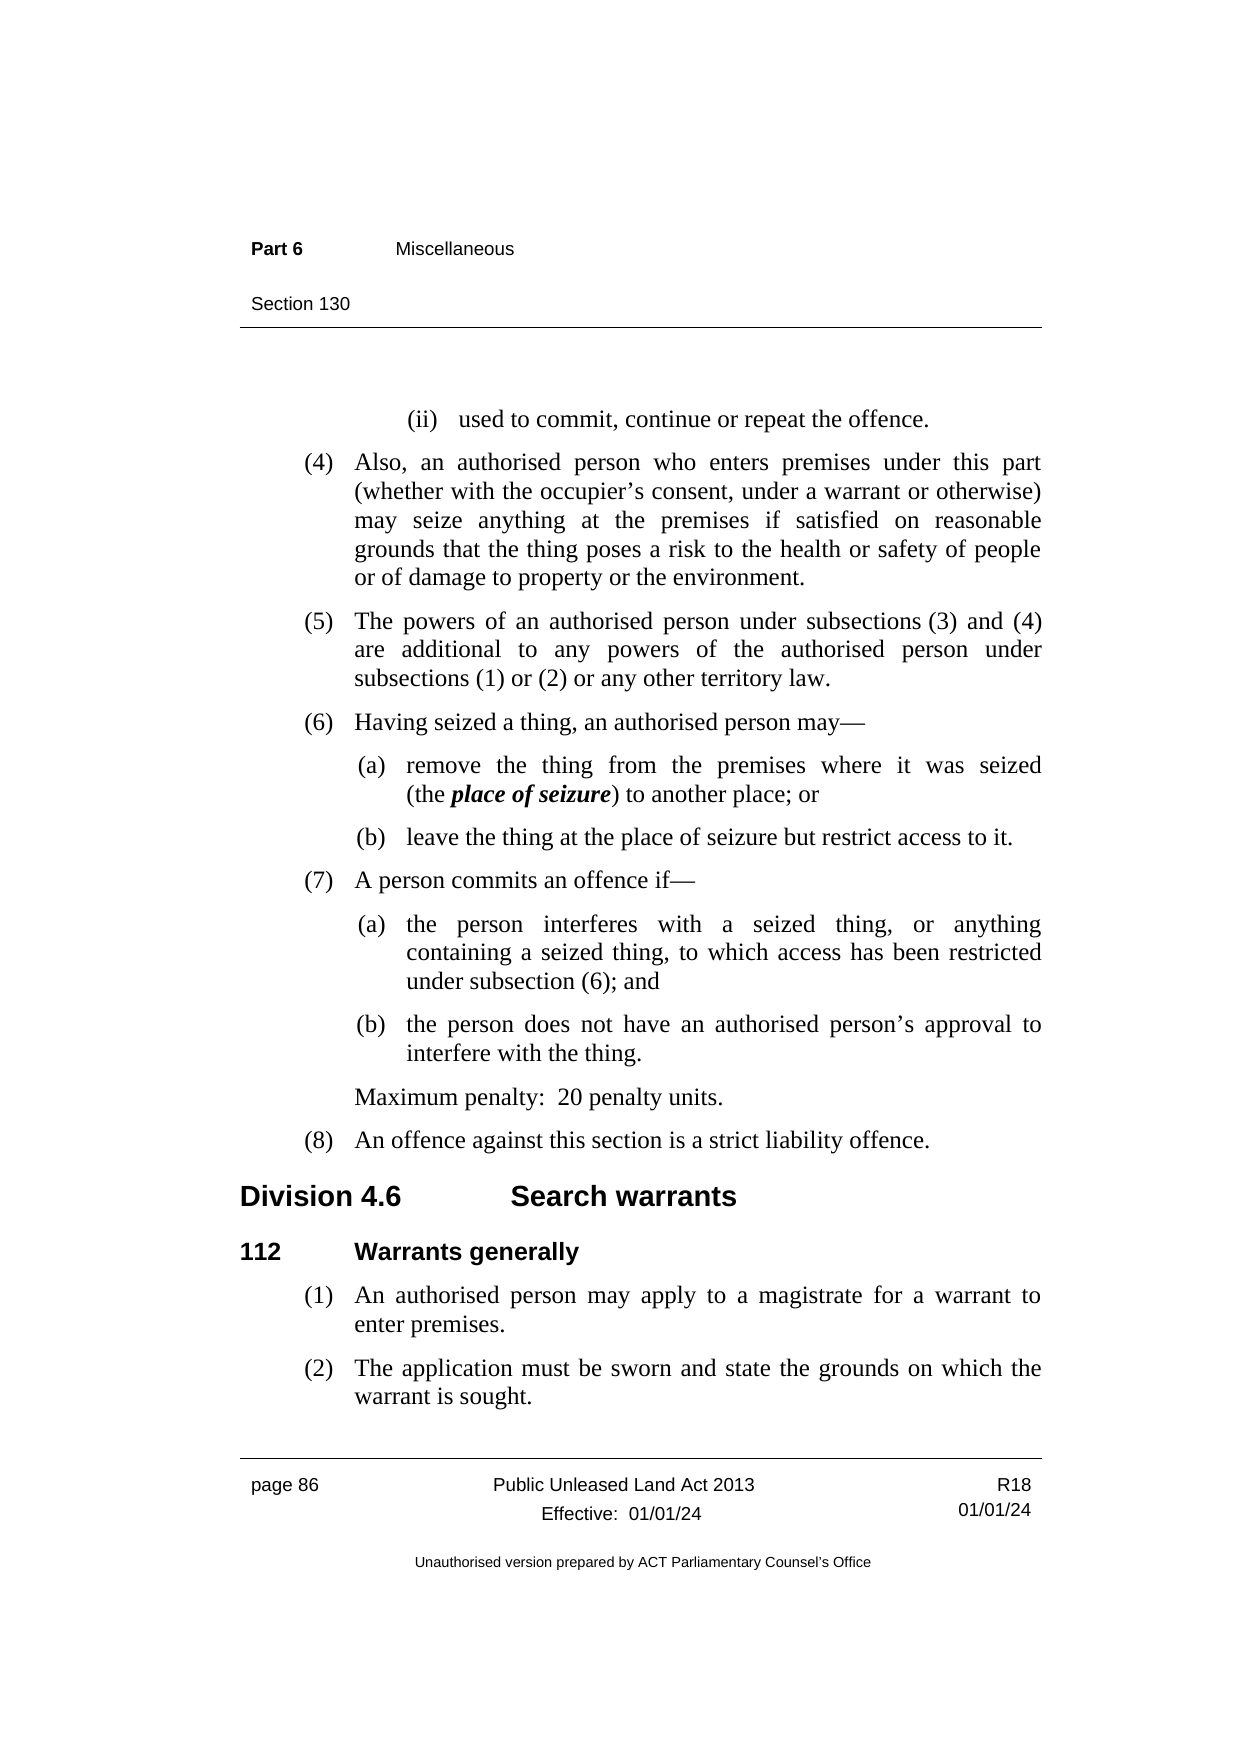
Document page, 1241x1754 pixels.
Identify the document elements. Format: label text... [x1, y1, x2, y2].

text (a) remove the thing from the premises where it was seized (the place of seizure) to another place; or [239, 750, 1042, 807]
text (8) An offence against this section is a strict liability offence. [239, 1125, 1042, 1154]
text (b) the person does not have an authorised person’s approval to interfere with the thing. [239, 1009, 1042, 1067]
text (6) Having seized a thing, an authorised person may— [239, 707, 1042, 735]
text (ii) used to commit, continue or repeat the offence. [239, 404, 1042, 433]
text Division 4.6 Search warrants [239, 1179, 1042, 1212]
text (4) Also, an authorised person who enters premises under this part (whether with the occupier’s consent, under a warrant or otherwise) may seize anything at the premises if satisfied on reasonable grounds that the thing poses a risk to the health or safety of people or of damage to property or the environment. [239, 447, 1042, 591]
text 112 Warrants generally [239, 1237, 1042, 1266]
text Maximum penalty: 20 penalty units. [354, 1082, 1042, 1110]
text (5) The powers of an authorised person under subsections (3) and (4) are additional to any powers of the authorised person under subsections (1) or (2) or any other territory law. [239, 606, 1042, 692]
text (7) A person commits an offence if— [239, 865, 1042, 894]
text (b) leave the thing at the place of seizure but restrict access to it. [239, 822, 1042, 851]
text (a) the person interferes with a seized thing, or anything containing a seized thing, to which access has been restricted under subsection (6); and [239, 909, 1042, 995]
text (2) The application must be sworn and state the grounds on which the warrant is sought. [239, 1353, 1042, 1410]
text (1) An authorised person may apply to a magistrate for a warrant to enter premises. [239, 1281, 1042, 1338]
